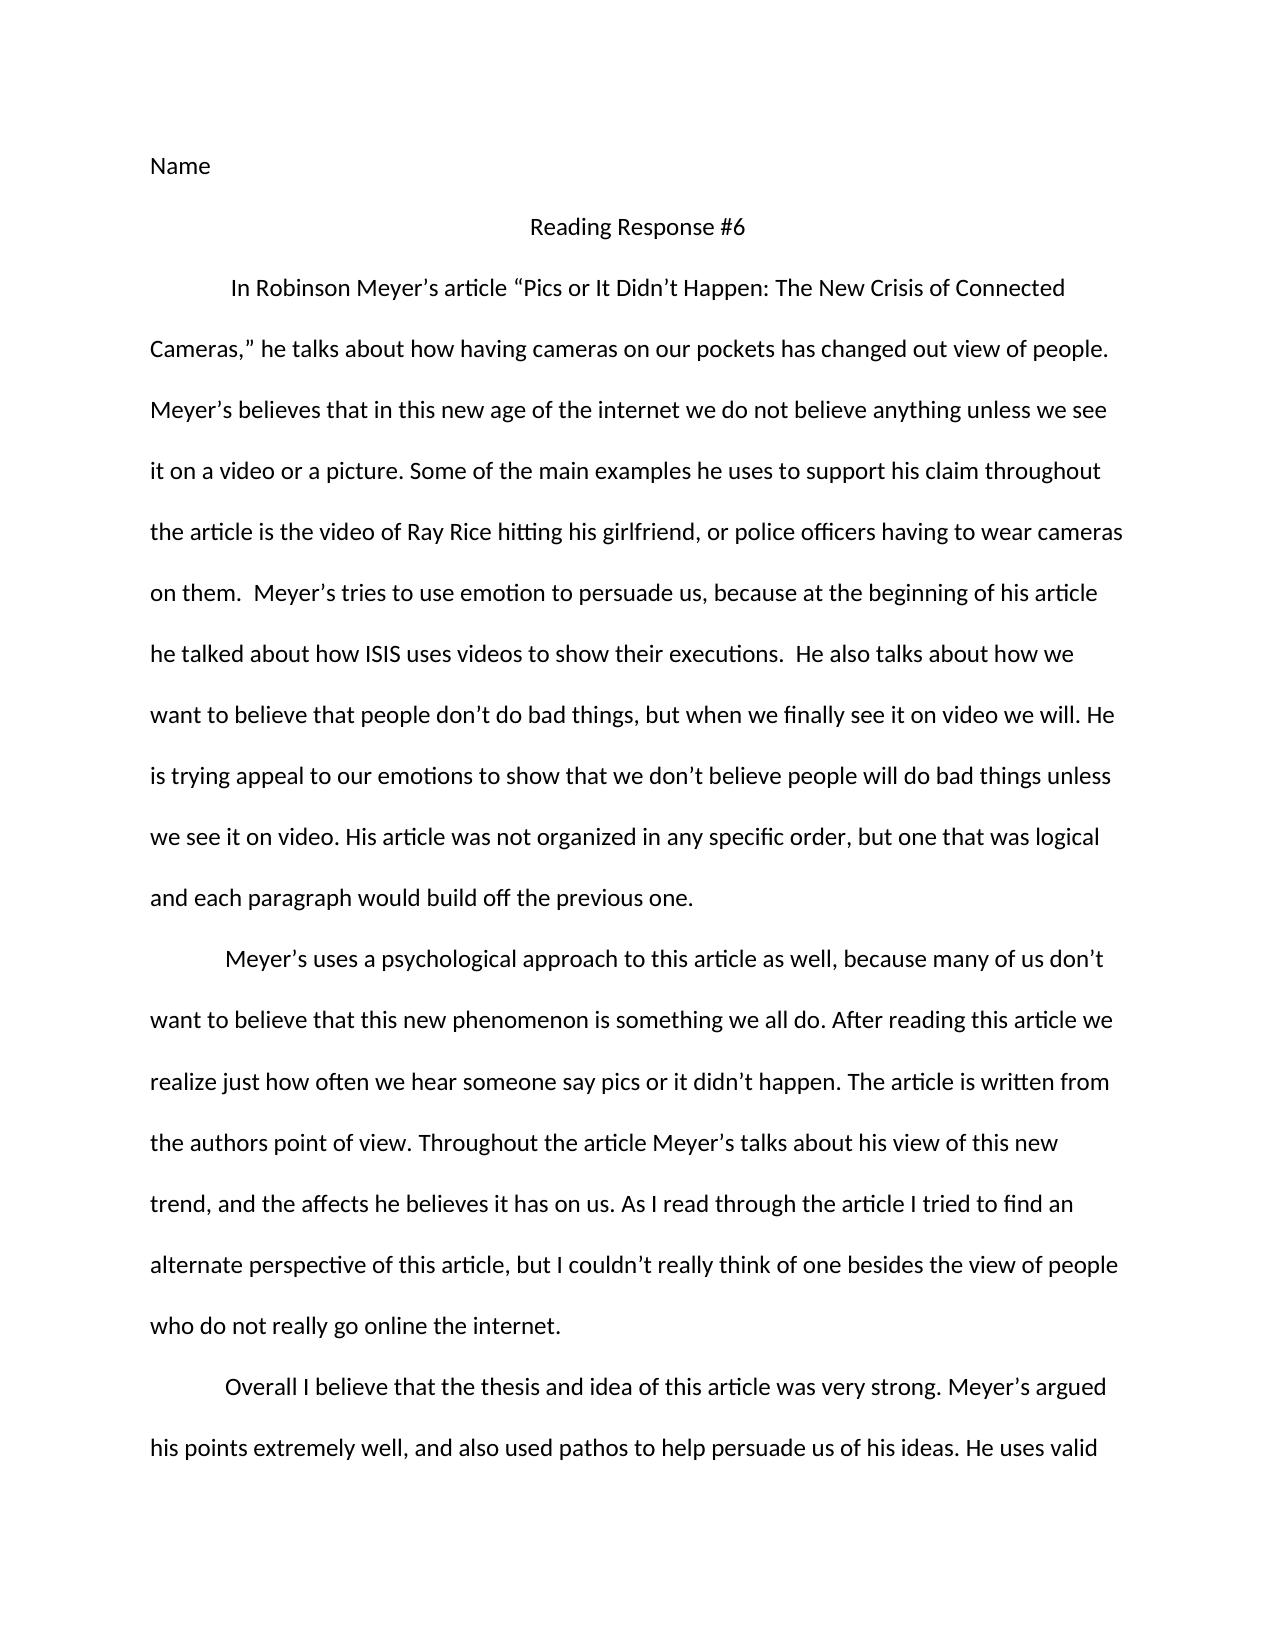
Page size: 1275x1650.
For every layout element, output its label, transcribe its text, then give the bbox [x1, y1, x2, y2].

text In Robinson Meyer’s article “Pics or It Didn’t Happen: The New Crisis of Connected Cameras,” he talks about how having cameras on our pockets has changed out view of people. Meyer’s believes that in this new age of the internet we do not believe anything unless we see it on a video or a picture. Some of the main examples he uses to support his claim throughout the article is the video of Ray Rice hitting his girlfriend, or police officers having to wear cameras on them. Meyer’s tries to use emotion to persuade us, because at the beginning of his article he talked about how ISIS uses videos to show their executions. He also talks about how we want to believe that people don’t do bad things, but when we finally see it on video we will. He is trying appeal to our emotions to show that we don’t believe people will do bad things unless we see it on video. His article was not organized in any specific order, but one that was logical and each paragraph would build off the previous one. [150, 272, 1125, 913]
text Name [150, 150, 1125, 181]
text Meyer’s uses a psychological approach to this article as well, because many of us don’t want to believe that this new phenomenon is something we all do. After reading this article we realize just how often we hear someone say pics or it didn’t happen. The article is written from the authors point of view. Throughout the article Meyer’s talks about his view of this new trend, and the affects he believes it has on us. As I read through the article I tried to find an alternate perspective of this article, but I couldn’t really think of one besides the view of people who do not really go online the internet. [150, 943, 1125, 1340]
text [150, 1371, 1125, 1462]
text Reading Response #6 [150, 211, 1125, 242]
